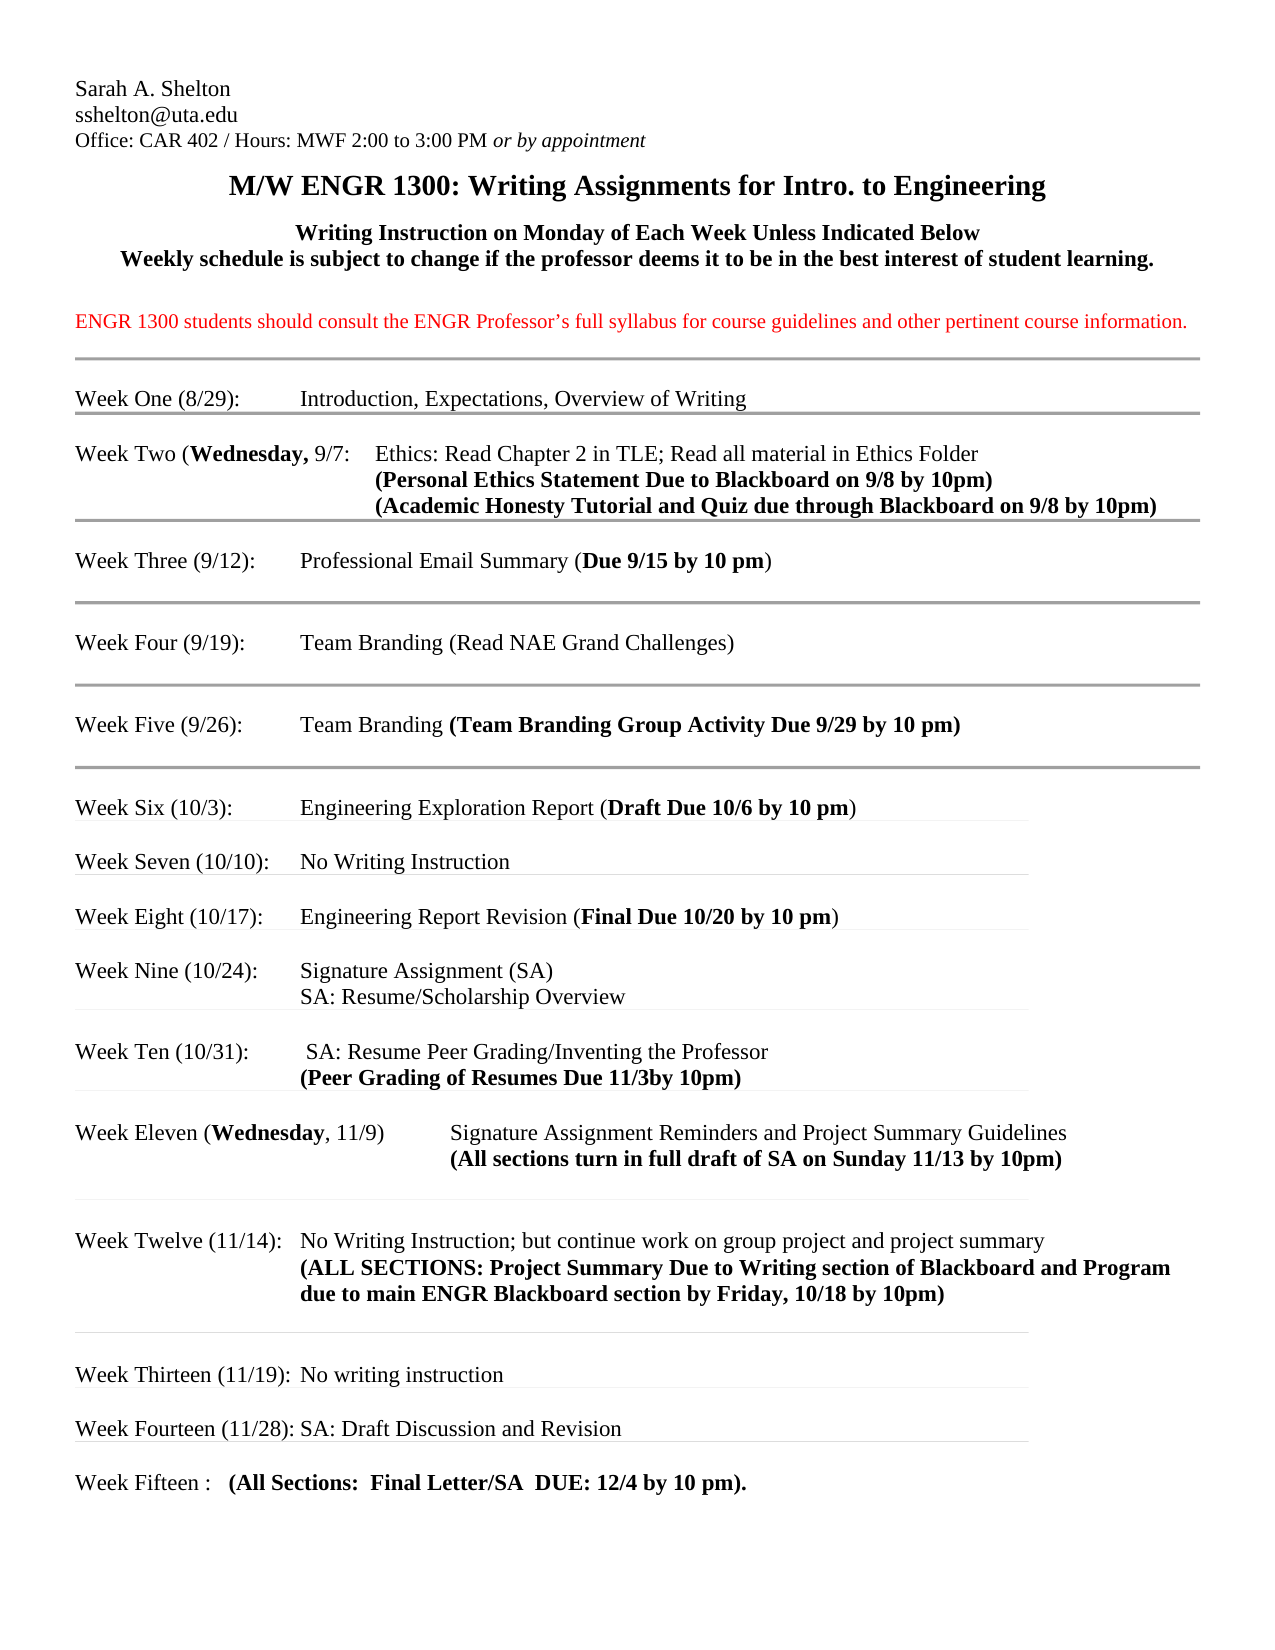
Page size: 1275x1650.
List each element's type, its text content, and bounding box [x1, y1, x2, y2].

text (Peer Grading of Resumes Due 11/3by 10pm) [225, 1064, 1200, 1091]
text Week Three (9/12): Professional Email Summary (Due 9/15 by 10 pm) [75, 522, 1200, 573]
text (All sections turn in full draft of SA on Sunday 11/13 by 10pm) [75, 1145, 1200, 1171]
text Week Ten (10/31): SA: Resume Peer Grading/Inventing the Professor [75, 1038, 1200, 1064]
text (Academic Honesty Tutorial and Quiz due through Blackboard on 9/8 by 10pm) [75, 492, 1200, 518]
text ENGR 1300 students should consult the ENGR Professor’s full syllabus for course guidelines and other pertinent course information. [75, 309, 1200, 333]
text Week Six (10/3): Engineering Exploration Report (Draft Due 10/6 by 10 pm) [75, 794, 1200, 820]
text Week Fourteen (11/28): SA: Draft Discussion and Revision [75, 1415, 1200, 1441]
text Week Nine (10/24): Signature Assignment (SA) [75, 957, 1200, 983]
text Week Twelve (11/14): No Writing Instruction; but continue work on group project and project summary [75, 1227, 1200, 1254]
text SA: Resume/Scholarship Overview [75, 983, 1200, 1010]
text Week Two (Wednesday, 9/7: Ethics: Read Chapter 2 in TLE; Read all material in Ethics Folder [75, 440, 1200, 466]
text Week Seven (10/10): No Writing Instruction [75, 848, 1200, 875]
text Week Fifteen : (All Sections: Final Letter/SA DUE: 12/4 by 10 pm). [75, 1469, 1200, 1496]
text Week Eight (10/17): Engineering Report Revision (Final Due 10/20 by 10 pm) [75, 903, 1200, 929]
text M/W ENGR 1300: Writing Assignments for Intro. to Engineering [75, 168, 1200, 202]
text Writing Instruction on Monday of Each Week Unless Indicated Below [75, 219, 1200, 245]
text Week One (8/29): Introduction, Expectations, Overview of Writing [75, 385, 1200, 411]
text Weekly schedule is subject to change if the professor deems it to be in the best interest of student learning. [75, 245, 1200, 272]
text (Personal Ethics Statement Due to Blackboard on 9/8 by 10pm) [300, 466, 1200, 492]
text Week Four (9/19): Team Branding (Read NAE Grand Challenges) [75, 629, 1200, 656]
text Week Eleven (Wednesday, 11/9) Signature Assignment Reminders and Project Summary Guidelines [75, 1118, 1200, 1145]
text Week Thirteen (11/19): No writing instruction [75, 1361, 1200, 1387]
text (ALL SECTIONS: Project Summary Due to Writing section of Blackboard and Program due to main ENGR Blackboard section by Friday, 10/18 by 10pm) [300, 1254, 1200, 1306]
text Week Five (9/26): Team Branding (Team Branding Group Activity Due 9/29 by 10 pm) [75, 712, 1200, 738]
